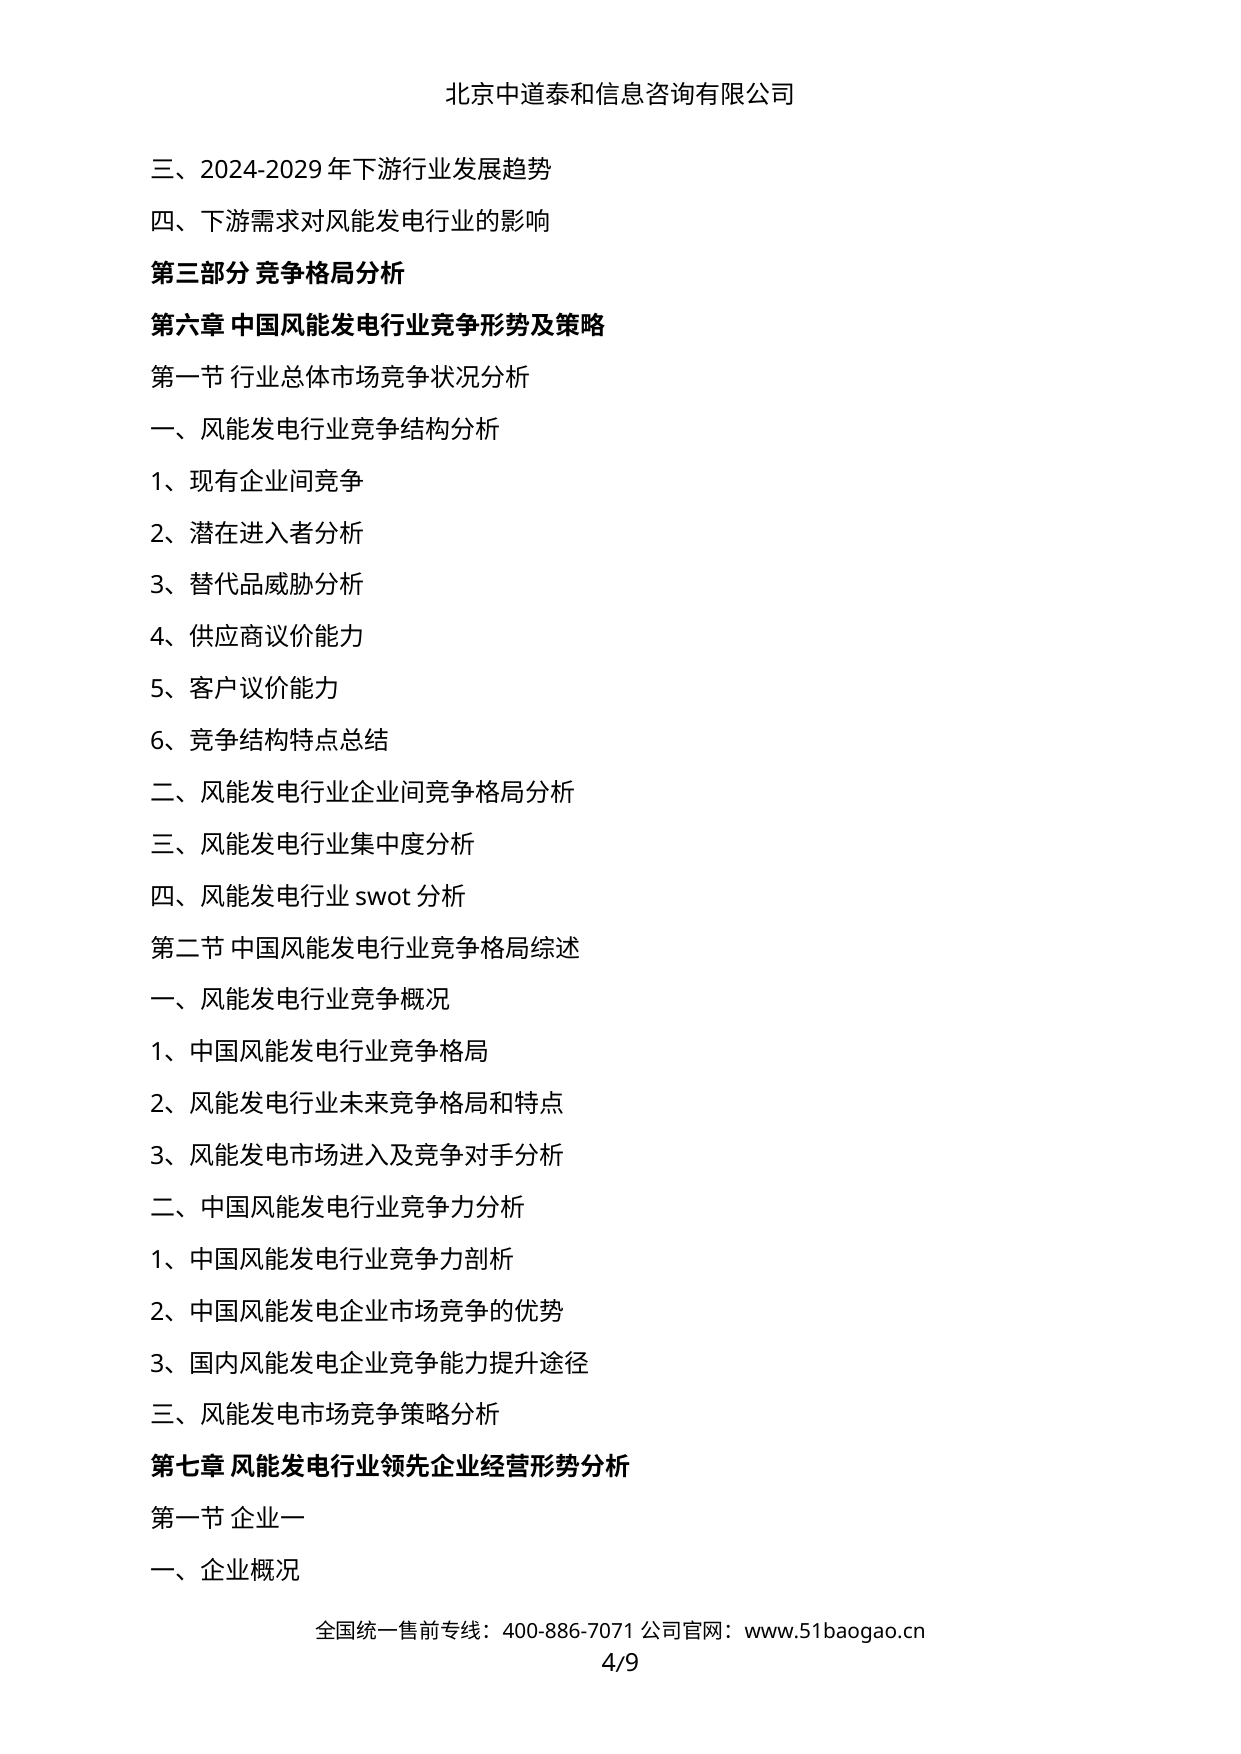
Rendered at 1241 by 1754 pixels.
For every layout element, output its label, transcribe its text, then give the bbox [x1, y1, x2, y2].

text 2、潜在进入者分析 [150, 513, 1090, 549]
text 2、风能发电行业未来竞争格局和特点 [150, 1084, 1090, 1120]
text 第一节 企业一 [150, 1499, 1090, 1535]
text 6、竞争结构特点总结 [150, 721, 1090, 757]
text 第三部分 竞争格局分析 [150, 254, 1090, 290]
text 3、替代品威胁分析 [150, 565, 1090, 601]
text 三、风能发电市场竞争策略分析 [150, 1395, 1090, 1431]
text 第二节 中国风能发电行业竞争格局综述 [150, 928, 1090, 964]
text 二、中国风能发电行业竞争力分析 [150, 1187, 1090, 1224]
text 第一节 行业总体市场竞争状况分析 [150, 357, 1090, 394]
text 第七章 风能发电行业领先企业经营形势分析 [150, 1447, 1090, 1483]
text 3、风能发电市场进入及竞争对手分析 [150, 1136, 1090, 1172]
text 1、现有企业间竞争 [150, 461, 1090, 497]
text 四、下游需求对风能发电行业的影响 [150, 202, 1090, 238]
text 一、企业概况 [150, 1551, 1090, 1587]
text 一、风能发电行业竞争概况 [150, 980, 1090, 1016]
text 4、供应商议价能力 [150, 617, 1090, 653]
text 2、中国风能发电企业市场竞争的优势 [150, 1291, 1090, 1327]
text 三、2024-2029年下游行业发展趋势 [150, 150, 1090, 186]
text 二、风能发电行业企业间竞争格局分析 [150, 772, 1090, 809]
text 3、国内风能发电企业竞争能力提升途径 [150, 1343, 1090, 1379]
text 四、风能发电行业swot分析 [150, 876, 1090, 912]
text 一、风能发电行业竞争结构分析 [150, 409, 1090, 446]
text 三、风能发电行业集中度分析 [150, 824, 1090, 861]
text 1、中国风能发电行业竞争力剖析 [150, 1239, 1090, 1276]
text 第六章 中国风能发电行业竞争形势及策略 [150, 306, 1090, 342]
text 1、中国风能发电行业竞争格局 [150, 1032, 1090, 1068]
text 5、客户议价能力 [150, 669, 1090, 705]
